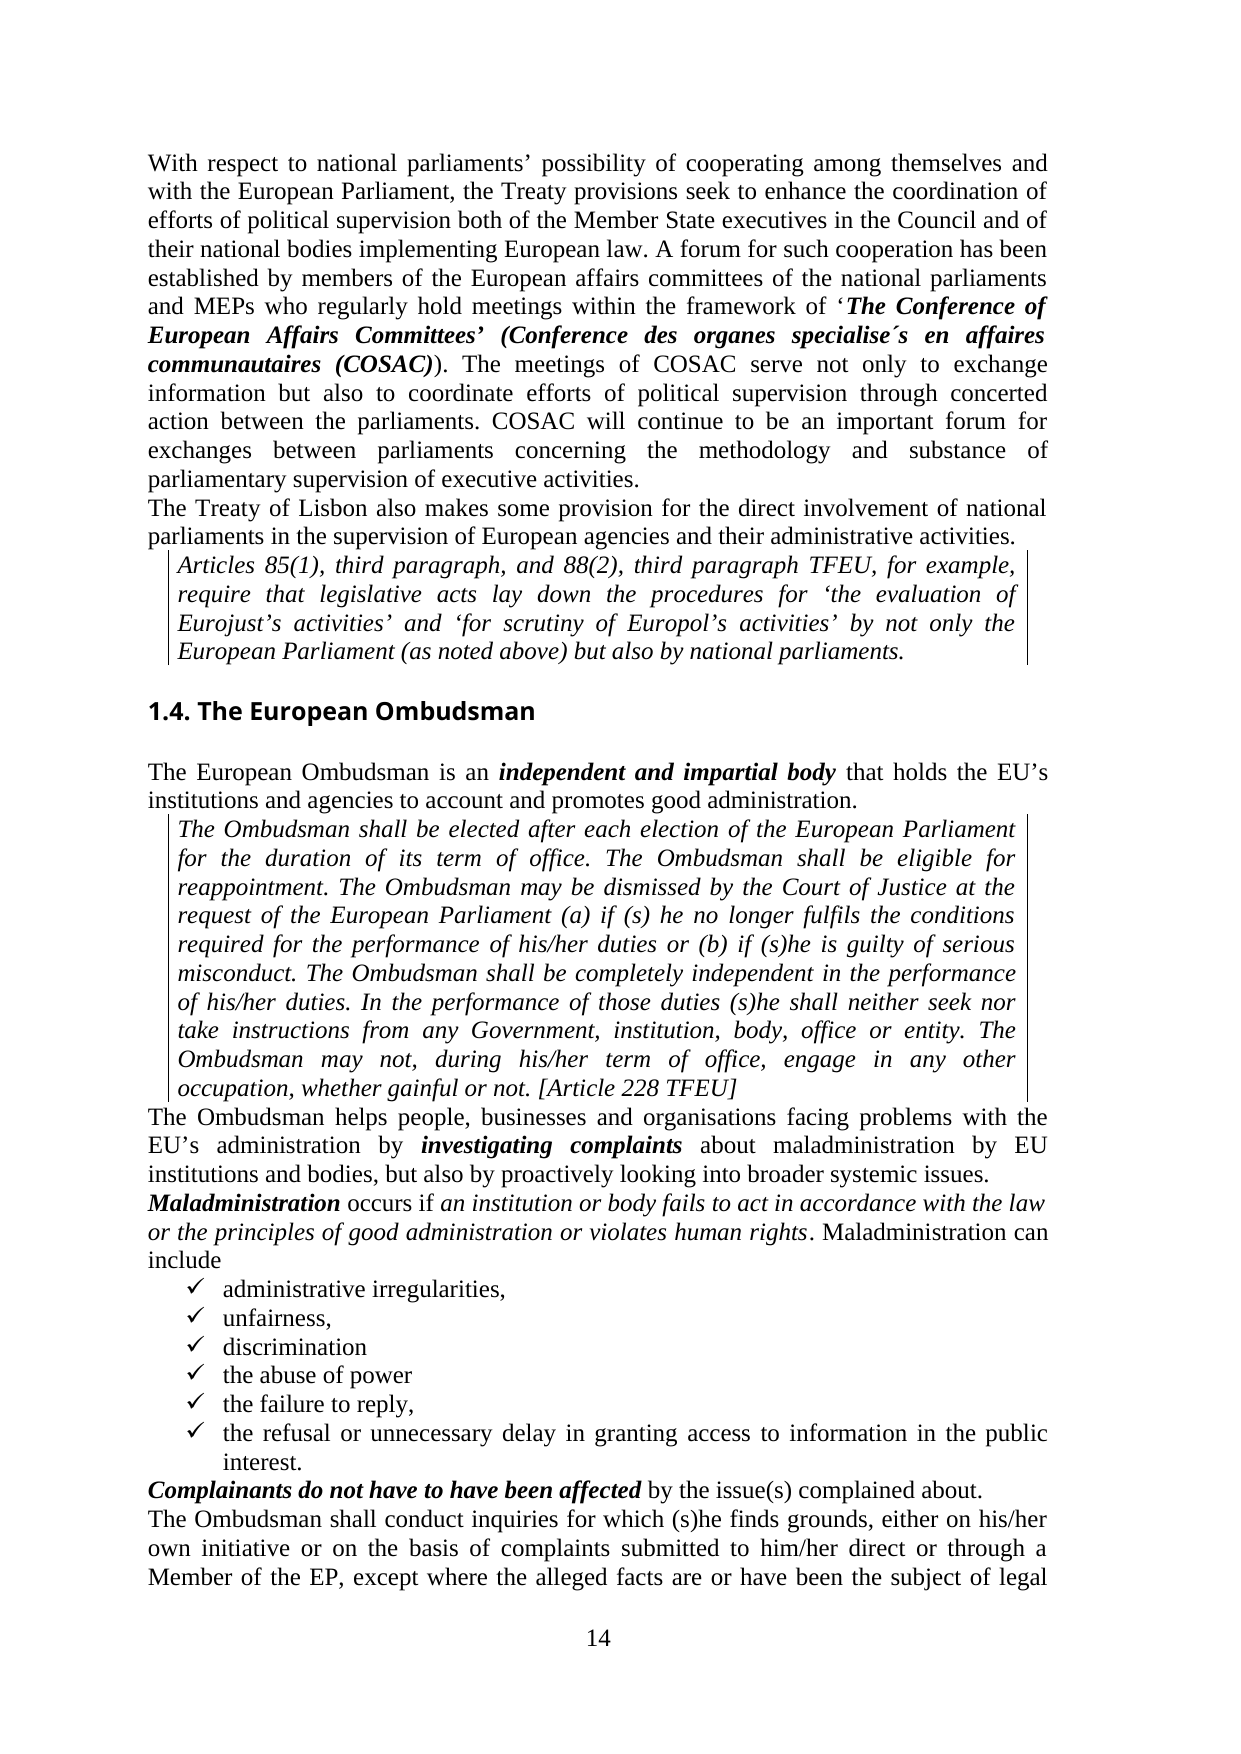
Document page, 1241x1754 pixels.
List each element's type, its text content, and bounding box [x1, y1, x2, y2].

text The European Ombudsman is an independent and impartial body that holds the EU’s institutions and agencies to account and promotes good administration. [148, 757, 1048, 814]
text Articles 85(1), third paragraph, and 88(2), third paragraph TFEU, for example, require that legislative acts lay down the procedures for ‘the evaluation of Eurojust’s activities’ and ‘for scrutiny of Europol’s activities’ by not only the European Parliament (as noted above) but also by national parliaments. [169, 550, 1027, 665]
list the abuse of power [185, 1360, 1048, 1389]
text Maladministration occurs if an institution or body fails to act in accordance with the law or the principles of good administration or violates human rights. Maladministration can include [148, 1188, 1048, 1274]
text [148, 1504, 1048, 1590]
list discrimination [185, 1332, 1048, 1360]
list the failure to reply, [185, 1389, 1048, 1418]
list the refusal or unnecessary delay in granting access to information in the public interest. [185, 1418, 1048, 1475]
text With respect to national parliaments’ possibility of cooperating among themselves and with the European Parliament, the Treaty provisions seek to enhance the coordination of efforts of political supervision both of the Member State executives in the Council and of their national bodies implementing European law. A forum for such cooperation has been established by members of the European affairs committees of the national parliaments and MEPs who regularly hold meetings within the framework of ‘The Conference of European Affairs Committees’ (Conference des organes specialise´s en affaires communautaires (COSAC)). The meetings of COSAC serve not only to exchange information but also to coordinate efforts of political supervision through concerted action between the parliaments. COSAC will continue to be an important forum for exchanges between parliaments concerning the methodology and substance of parliamentary supervision of executive activities. [148, 148, 1048, 493]
text The Treaty of Lisbon also makes some provision for the direct involvement of national parliaments in the supervision of European agencies and their administrative activities. [148, 493, 1048, 550]
text The Ombudsman helps people, businesses and organisations facing problems with the EU’s administration by investigating complaints about maladministration by EU institutions and bodies, but also by proactively looking into broader systemic issues. [148, 1102, 1048, 1188]
list administrative irregularities, [185, 1274, 1048, 1303]
text Complainants do not have to have been affected by the issue(s) complained about. [148, 1475, 1048, 1504]
text 1.4. The European Ombudsman [148, 694, 1048, 728]
list unfairness, [185, 1303, 1048, 1332]
text The Ombudsman shall be elected after each election of the European Parliament for the duration of its term of office. The Ombudsman shall be eligible for reappointment. The Ombudsman may be dismissed by the Court of Justice at the request of the European Parliament (a) if (s) he no longer fulfils the conditions required for the performance of his/her duties or (b) if (s)he is guilty of serious misconduct. The Ombudsman shall be completely independent in the performance of his/her duties. In the performance of those duties (s)he shall neither seek nor take instructions from any Government, institution, body, office or entity. The Ombudsman may not, during his/her term of office, engage in any other occupation, whether gainful or not. [Article 228 TFEU] [169, 814, 1027, 1102]
